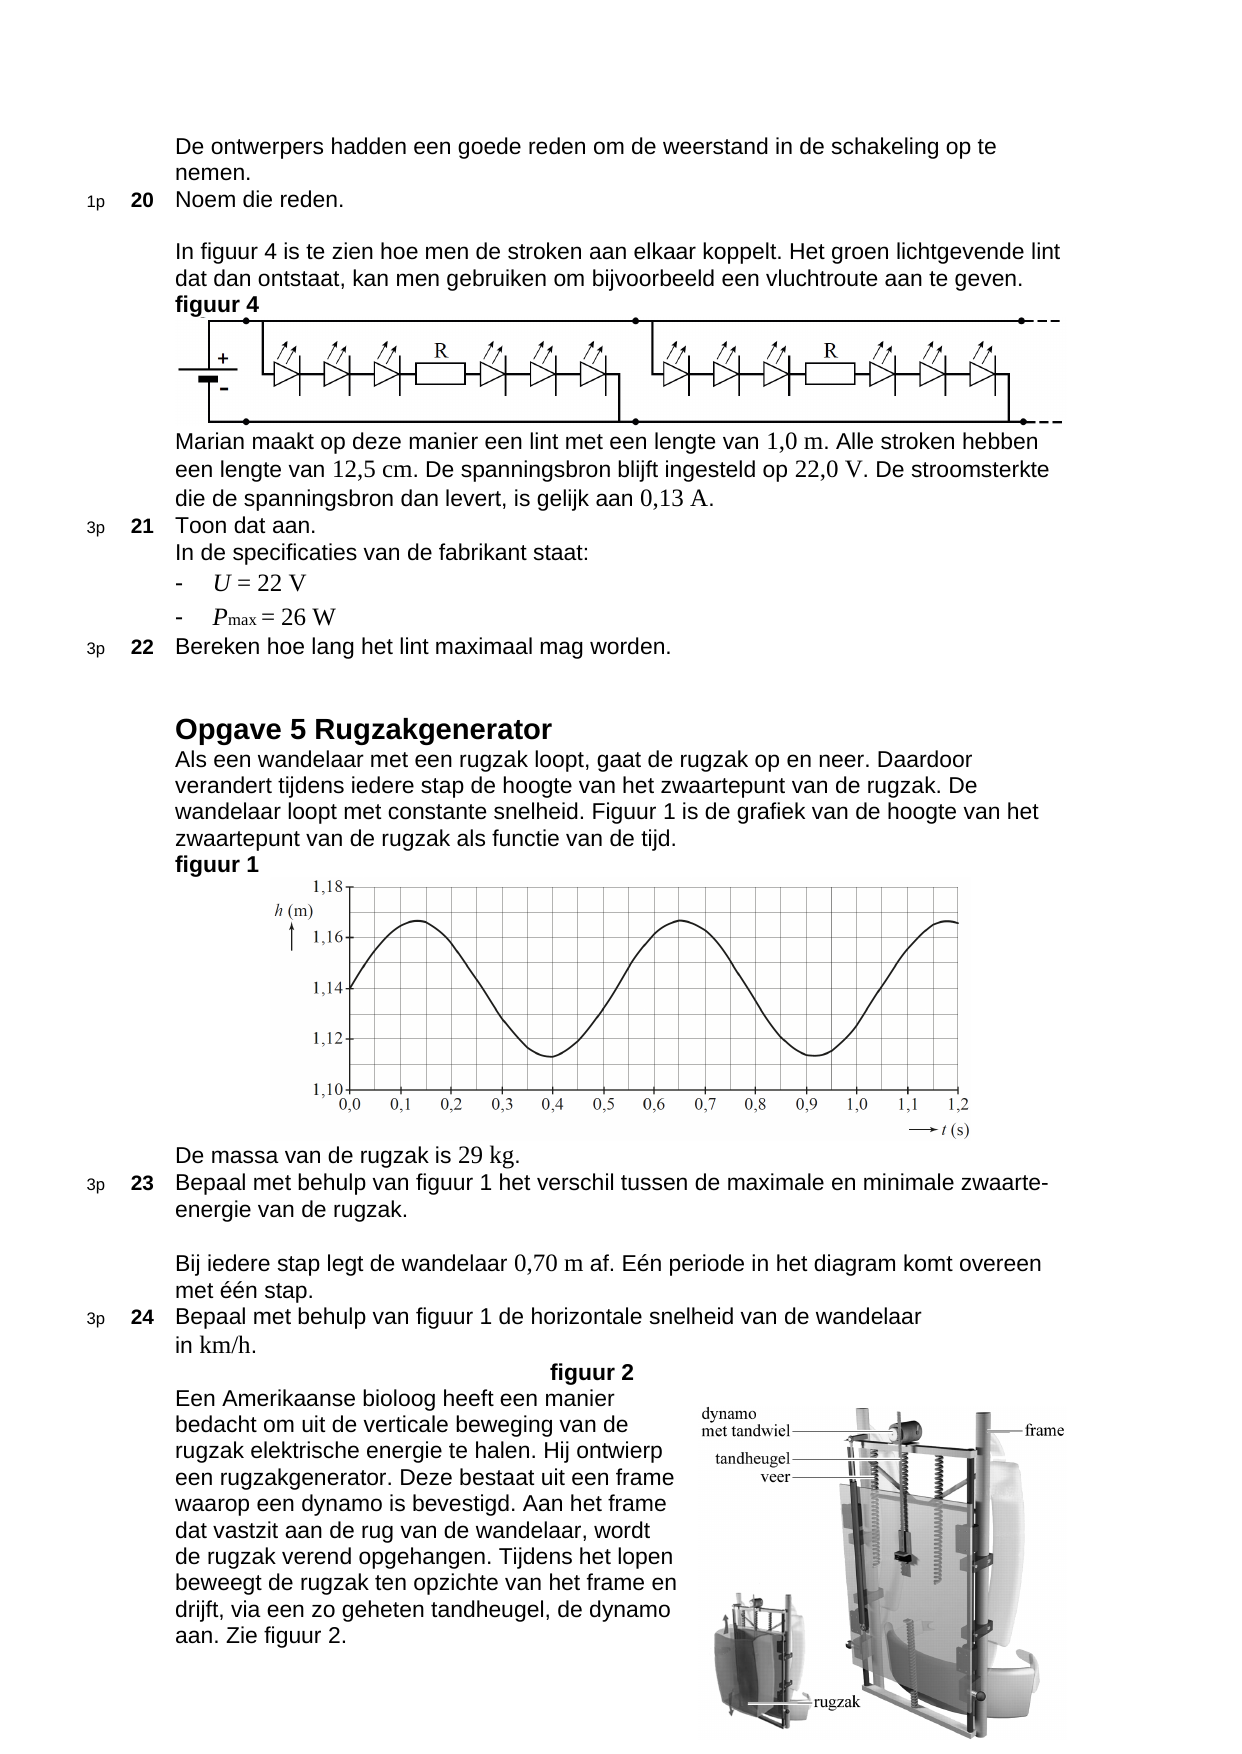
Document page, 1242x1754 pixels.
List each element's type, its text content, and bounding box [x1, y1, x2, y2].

text Als een wandelaar met een rugzak loopt, gaat de rugzak op en neer. Daardoor verandert tijdens iedere stap de hoogte van het zwaartepunt van de rugzak. De wandelaar loopt met constante snelheid. Figuur 1 is de grafiek van de hoogte van het zwaartepunt van de rugzak als functie van de tijd. [175, 746, 1067, 851]
text figuur 1 [175, 851, 1067, 877]
text In de specificaties van de fabrikant staat: [175, 538, 1067, 565]
text De massa van de rugzak is 29 kg. [175, 1140, 1067, 1169]
text Een Amerikaanse bioloog heeft een manier bedacht om uit de verticale beweging van de rugzak elektrische energie te halen. Hij ontwierp een rugzakgenerator. Deze bestaat uit een frame waarop een dynamo is bevestigd. Aan het frame dat vastzit aan de rug van de wandelaar, wordt de rugzak verend opgehangen. Tijdens het lopen beweegt de rugzak ten opzichte van het frame en drijft, via een zo geheten tandheugel, de dynamo aan. Zie figuur 2. [175, 1385, 1067, 1648]
text Opgave 5 Rugzakgenerator [175, 712, 1067, 746]
text 3p 21 Toon dat aan. [86, 512, 1067, 538]
text Marian maakt op deze manier een lint met een lengte van 1,0 m. Alle stroken hebben een lengte van 12,5 cm. De spanningsbron blijft ingesteld op 22,0 V. De stroomsterkte die de spanningsbron dan levert, is gelijk aan 0,13 A. [175, 426, 1067, 512]
text 3p 22 Bereken hoe lang het lint maximaal mag worden. [86, 633, 1067, 659]
text De ontwerpers hadden een goede reden om de weerstand in de schakeling op te nemen. [175, 133, 1067, 186]
text figuur 4 [175, 291, 1067, 317]
text figuur 2 [475, 1358, 1067, 1385]
text 3p 24 Bepaal met behulp van figuur 1 de horizontale snelheid van de wandelaar [86, 1303, 1067, 1330]
text in km/h. [175, 1330, 1067, 1358]
text 1p 20 Noem die reden. [86, 186, 1067, 212]
list Pmax = 26 W [175, 599, 1067, 633]
text Bij iedere stap legt de wandelaar 0,70 m af. Eén periode in het diagram komt overeen met één stap. [175, 1248, 1067, 1303]
text In figuur 4 is te zien hoe men de stroken aan elkaar koppelt. Het groen lichtgevende lint dat dan ontstaat, kan men gebruiken om bijvoorbeeld een vluchtroute aan te geven. [175, 238, 1067, 291]
text 3p 23 Bepaal met behulp van figuur 1 het verschil tussen de maximale en minimale zwaarte-energie van de rugzak. [86, 1169, 1067, 1222]
list U = 22 V [175, 565, 1067, 599]
